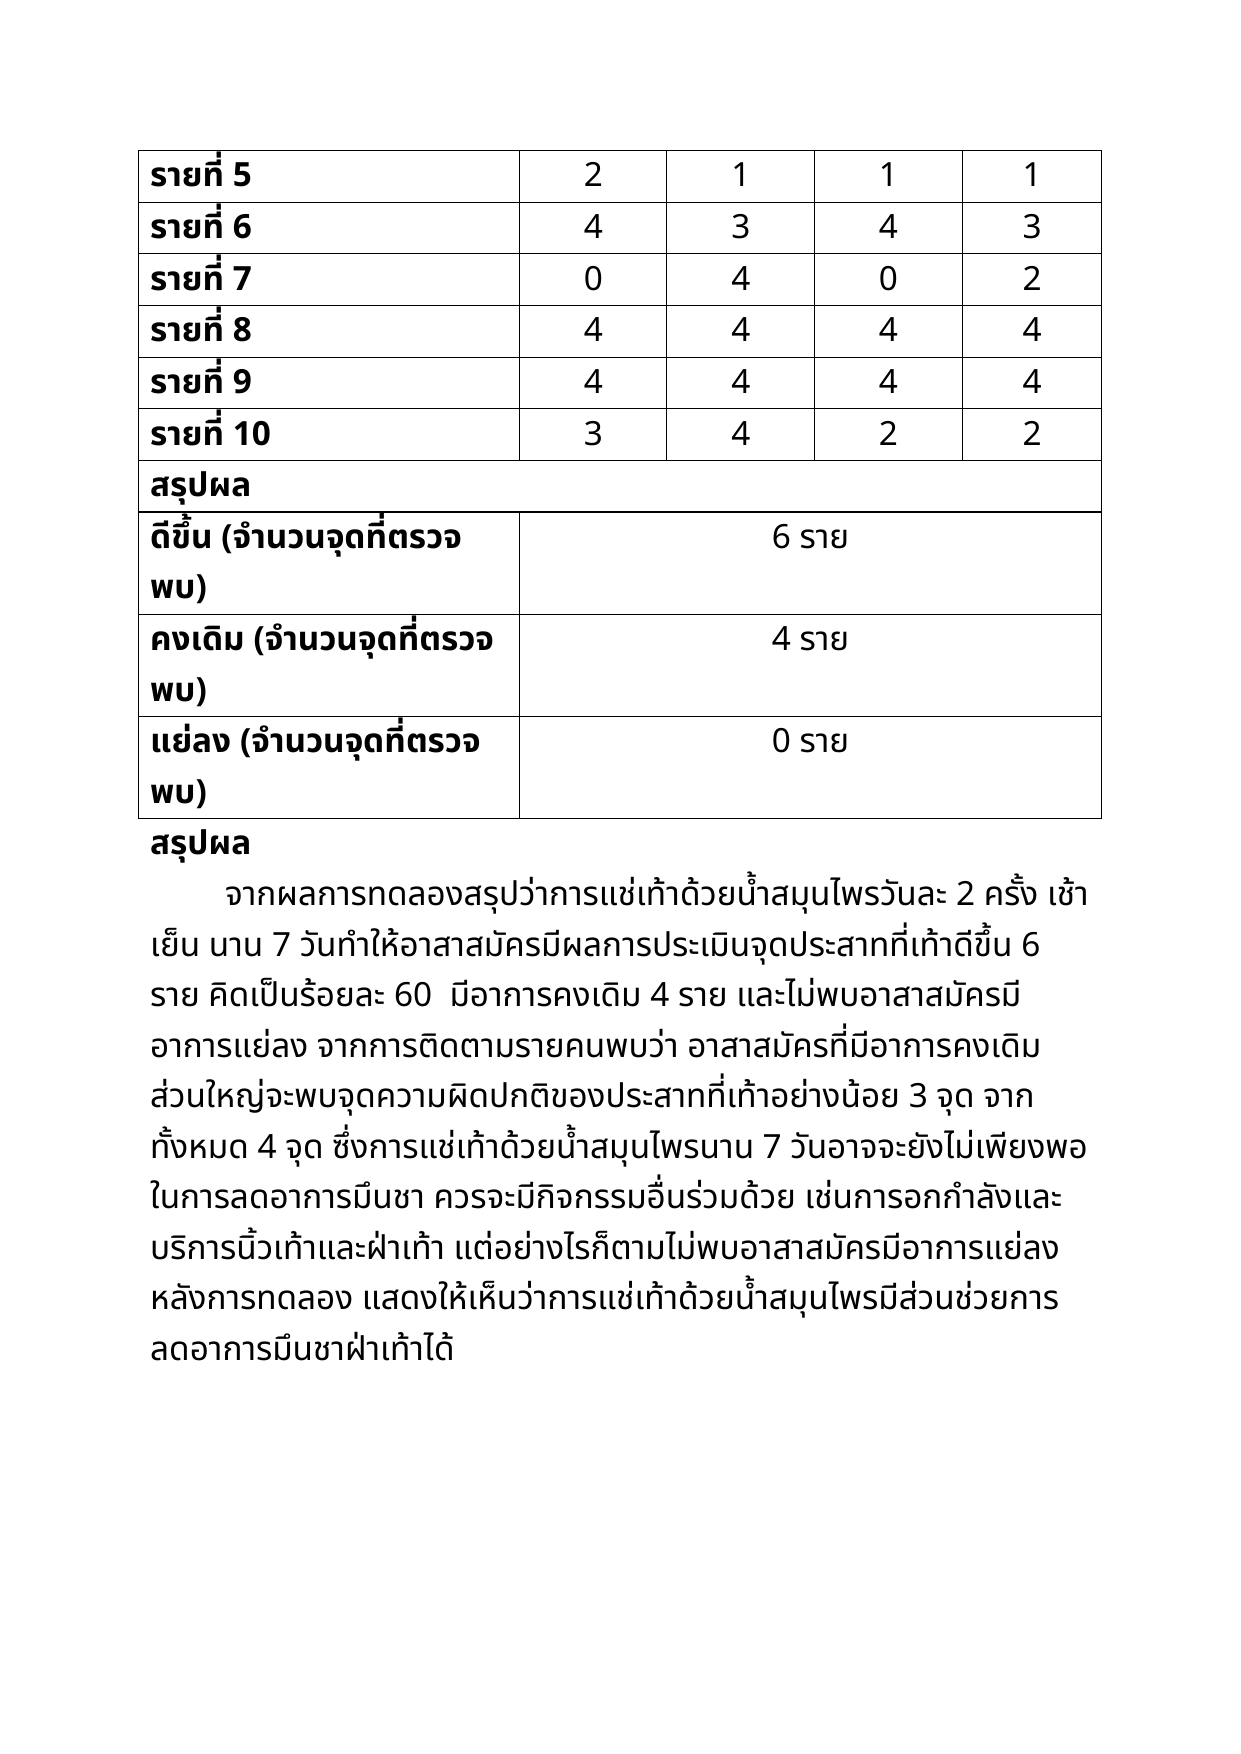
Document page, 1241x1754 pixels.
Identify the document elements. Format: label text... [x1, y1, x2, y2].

table_cell 0 [520, 254, 666, 305]
table_cell คงเดิม (จำนวนจุดที่ตรวจพบ) [139, 615, 519, 716]
table_cell 4 [963, 358, 1101, 408]
table_cell 4 [667, 306, 814, 357]
table_cell 1 [815, 151, 962, 202]
table_cell 0 [815, 254, 962, 305]
table_cell แย่ลง (จำนวนจุดที่ตรวจพบ) [139, 717, 519, 818]
table_cell 1 [963, 151, 1101, 202]
table_cell 4 [963, 306, 1101, 357]
table_cell รายที่ 7 [139, 254, 519, 305]
table_cell 4 [815, 358, 962, 408]
table_cell 4 [520, 306, 666, 357]
table_cell 4 ราย [520, 615, 1101, 716]
text จากผลการทดลองสรุปว่าการแช่เท้าด้วยน้ำสมุนไพรวันละ 2 ครั้ง เช้า เย็น นาน 7 วันทำให้อาสาสมัครมีผลการประเมินจุดประสาทที่เท้าดีขึ้น 6 ราย คิดเป็นร้อยละ 60 มีอาการคงเดิม 4 ราย และไม่พบอาสาสมัครมีอาการแย่ลง จากการติดตามรายคนพบว่า อาสาสมัครที่มีอาการคงเดิมส่วนใหญ่จะพบจุดความผิดปกติของประสาทที่เท้าอย่างน้อย 3 จุด จากทั้งหมด 4 จุด ซึ่งการแช่เท้าด้วยน้ำสมุนไพรนาน 7 วันอาจจะยังไม่เพียงพอในการลดอาการมึนชา ควรจะมีกิจกรรมอื่นร่วมด้วย เช่นการอกกำลังและบริการนิ้วเท้าและฝ่าเท้า แต่อย่างไรก็ตามไม่พบอาสาสมัครมีอาการแย่ลงหลังการทดลอง แสดงให้เห็นว่าการแช่เท้าด้วยน้ำสมุนไพรมีส่วนช่วยการลดอาการมึนชาฝ่าเท้าได้ [150, 870, 1090, 1375]
table_cell 2 [520, 151, 666, 202]
table_cell 4 [520, 203, 666, 253]
table_cell 2 [963, 254, 1101, 305]
table_cell 4 [815, 306, 962, 357]
table_cell ดีขึ้น (จำนวนจุดที่ตรวจพบ) [139, 513, 519, 614]
table_cell 4 [667, 409, 814, 460]
text สรุปผล [150, 819, 1090, 870]
table_cell รายที่ 9 [139, 358, 519, 408]
table_cell รายที่ 6 [139, 203, 519, 253]
table_cell 4 [520, 358, 666, 408]
table_cell 4 [667, 254, 814, 305]
table_cell 4 [667, 358, 814, 408]
table_cell 0 ราย [520, 717, 1101, 818]
table_cell รายที่ 8 [139, 306, 519, 357]
table_cell 6 ราย [520, 513, 1101, 614]
table_cell 3 [667, 203, 814, 253]
table_cell 1 [667, 151, 814, 202]
table_cell 4 [815, 203, 962, 253]
table_cell 3 [520, 409, 666, 460]
table_cell รายที่ 10 [139, 409, 519, 460]
table_cell 2 [963, 409, 1101, 460]
table_cell 2 [815, 409, 962, 460]
table_cell รายที่ 5 [139, 151, 519, 202]
table_cell สรุปผล [139, 461, 1101, 511]
table_cell 3 [963, 203, 1101, 253]
